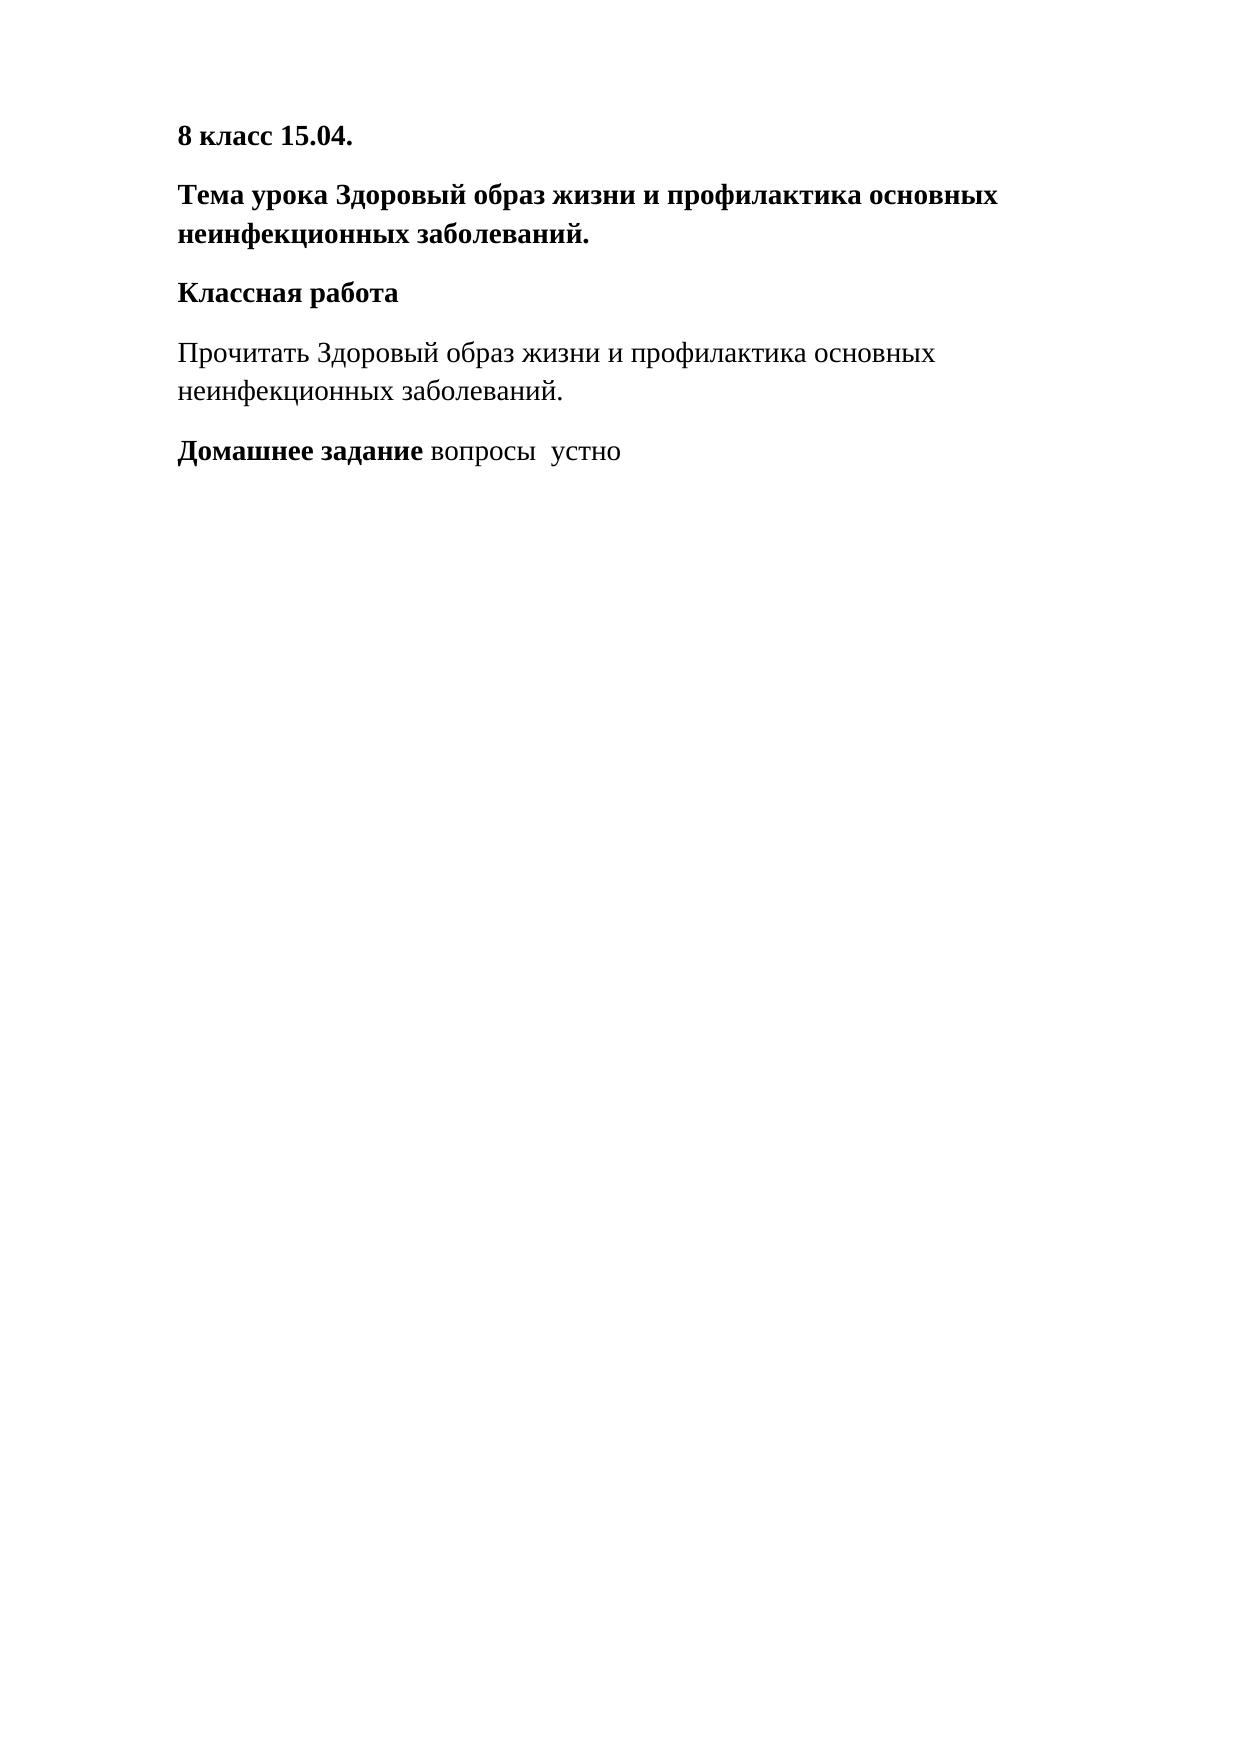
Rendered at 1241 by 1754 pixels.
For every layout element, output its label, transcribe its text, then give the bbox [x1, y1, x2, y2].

text Классная работа [177, 275, 1152, 309]
text Домашнее задание вопросы устно [177, 433, 1152, 466]
text Тема урока Здоровый образ жизни и профилактика основных неинфекционных заболеваний. [177, 177, 1152, 249]
text Прочитать Здоровый образ жизни и профилактика основных неинфекционных заболеваний. [177, 335, 1152, 407]
text 8 класс 15.04. [177, 118, 1152, 152]
